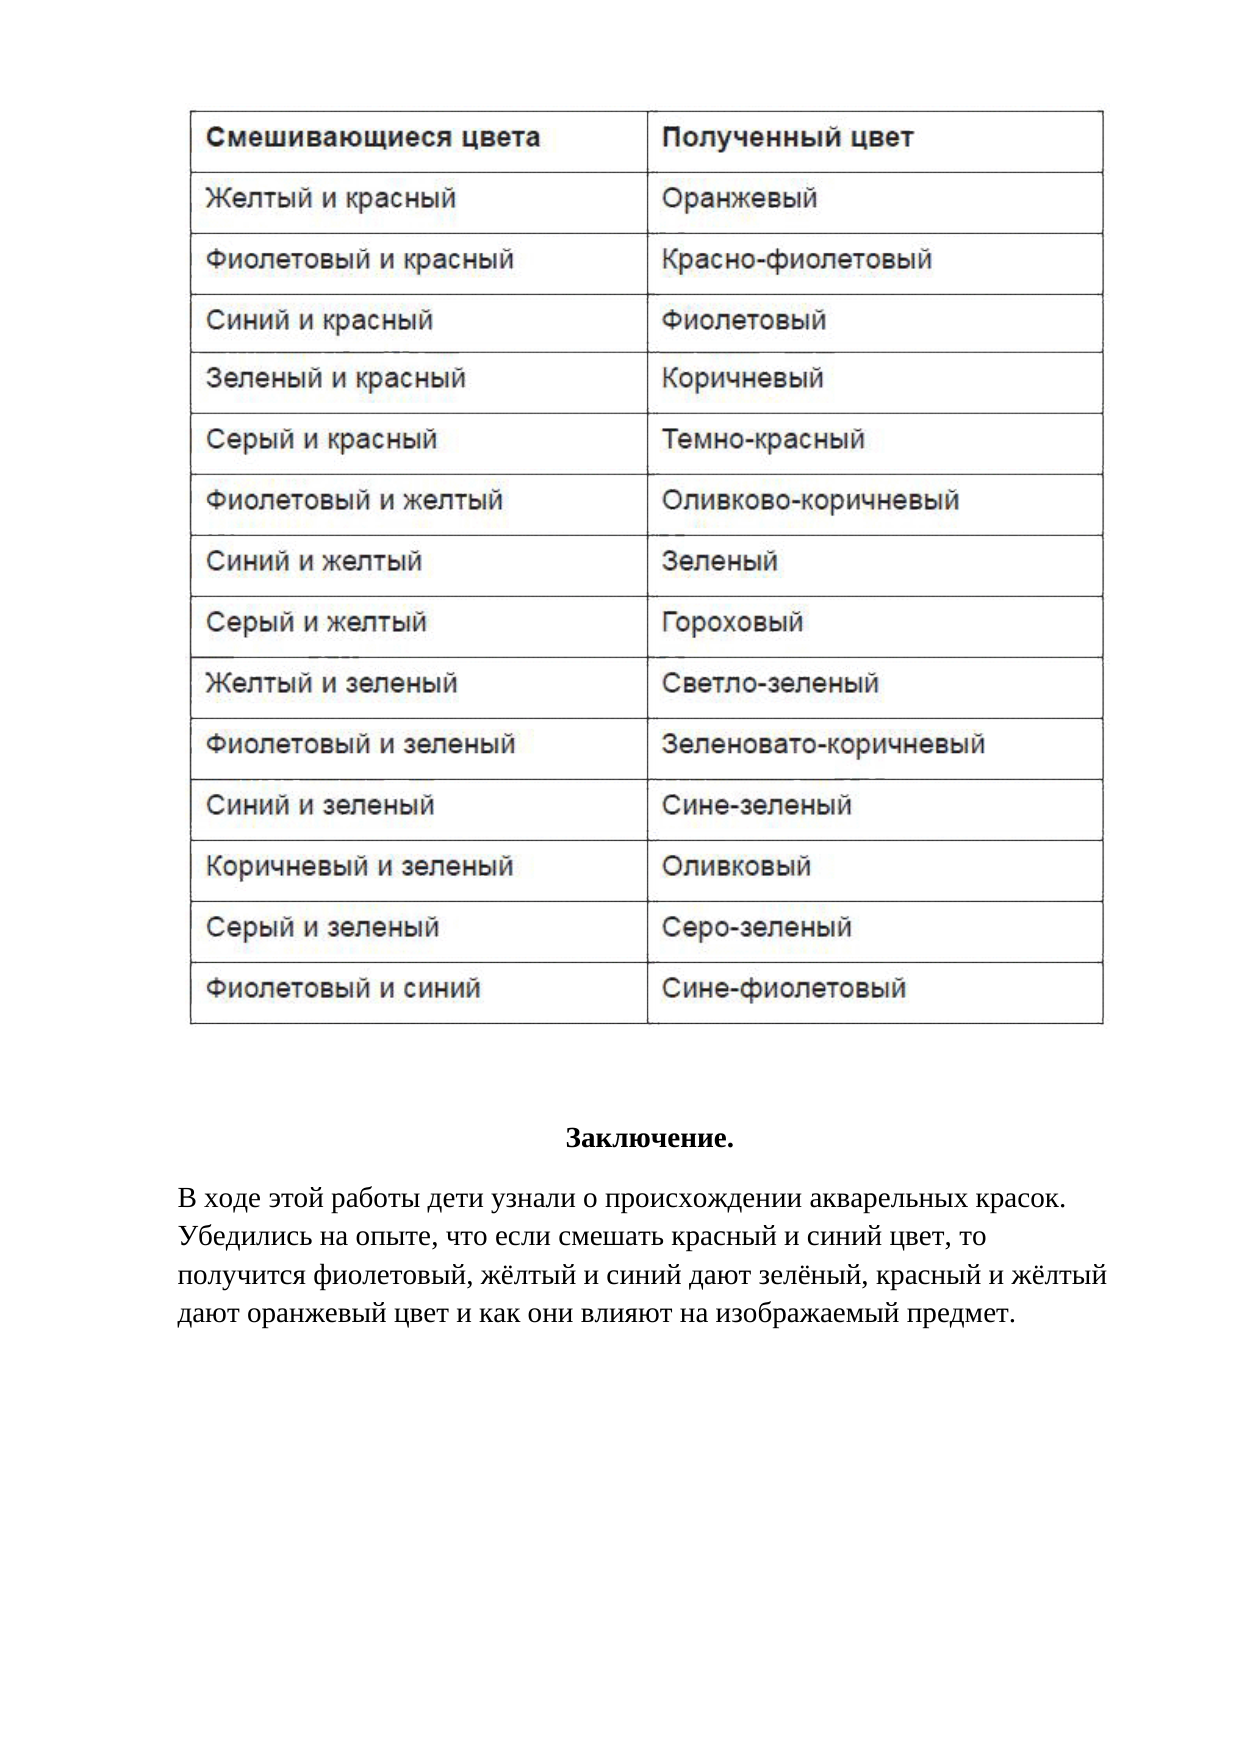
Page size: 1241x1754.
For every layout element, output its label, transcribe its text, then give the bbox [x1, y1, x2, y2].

picture [184, 103, 1115, 1037]
text В ходе этой работы дети узнали о происхождении акварельных красок. Убедились на опыте, что если смешать красный и синий цвет, то получится фиолетовый, жёлтый и синий дают зелёный, красный и жёлтый дают оранжевый цвет и как они влияют на изображаемый предмет. [177, 1180, 1122, 1329]
text Заключение. [177, 1121, 1122, 1154]
